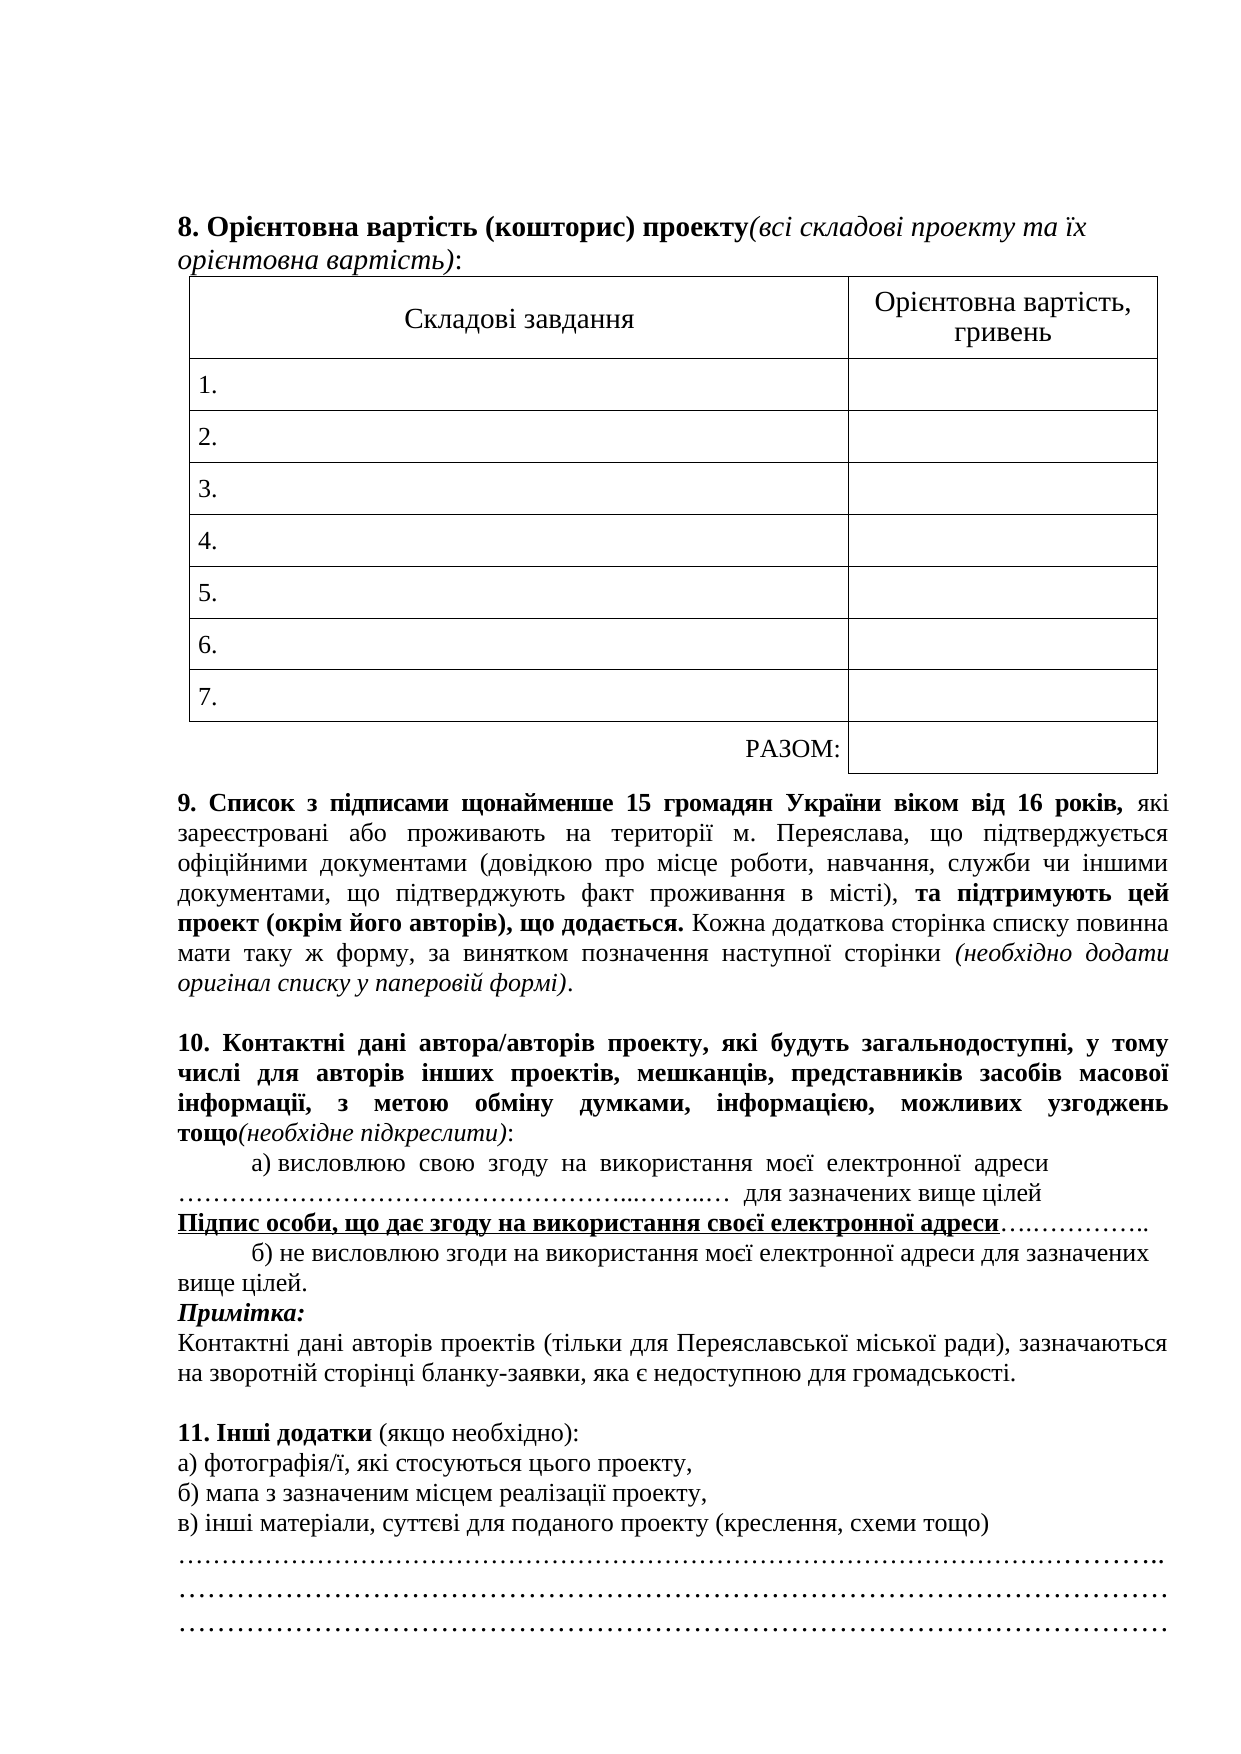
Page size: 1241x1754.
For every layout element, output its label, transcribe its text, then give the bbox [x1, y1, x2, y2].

table_cell 7. [190, 670, 848, 721]
text 10. Контактні дані автора/авторів проекту, які будуть загальнодоступні, у тому числі для авторів інших проектів, мешканців, представників засобів масової інформації, з метою обміну думками, інформацією, можливих узгоджень тощо(необхідне підкреслити): [177, 1027, 1169, 1147]
table_cell [849, 670, 1157, 721]
table_cell 2. [190, 411, 848, 462]
table_cell 6. [190, 619, 848, 669]
table_header Складові завдання [190, 277, 848, 358]
text 11. Інші додатки (якщо необхідно): [177, 1417, 1169, 1447]
table_header Орієнтовна вартість, гривень [849, 277, 1157, 358]
table_cell [849, 722, 1157, 773]
table_cell 3. [190, 463, 848, 514]
text в) інші матеріали, суттєві для поданого проекту (креслення, схеми тощо) ………………………………………………………………………………………………….. [177, 1507, 1169, 1570]
text 9. Список з підписами щонайменше 15 громадян України віком від 16 років, які зареєстровані або проживають на території м. Переяслава, що підтверджується офіційними документами (довідкою про місце роботи, навчання, служби чи іншими документами, що підтверджують факт проживання в місті), та підтримують цей проект (окрім його авторів), що додається. Кожна додаткова сторінка списку повинна мати таку ж форму, за винятком позначення наступної сторінки (необхідно додати оригінал списку у паперовій формі). [177, 787, 1169, 997]
table_cell 1. [190, 359, 848, 410]
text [177, 1604, 1169, 1637]
table_cell 4. [190, 515, 848, 566]
text Підпис особи, що дає згоду на використання своєї електронної адреси….………….. [177, 1207, 1169, 1237]
table_cell [849, 359, 1157, 410]
table_cell РАЗОМ: [190, 722, 848, 773]
table_cell [849, 619, 1157, 669]
text б) не висловлюю згоди на використання моєї електронної адреси для зазначених вище цілей. [177, 1237, 1169, 1297]
table_cell 5. [190, 567, 848, 617]
text Примітка: [177, 1297, 1169, 1327]
text Контактні дані авторів проектів (тільки для Переяславської міської ради), зазначаються на зворотній сторінці бланку-заявки, яка є недоступною для громадськості. [177, 1327, 1169, 1387]
text 8. Орієнтовна вартість (кошторис) проекту(всі складові проекту та їх орієнтовна вартість): [177, 209, 1169, 276]
text а) висловлюю свою згоду на використання моєї електронної адреси ……………………………………………...……..… для зазначених вище цілей [177, 1147, 1169, 1207]
table_cell [849, 567, 1157, 617]
text ………………………………………………………………………………………… [177, 1570, 1169, 1604]
table_cell [849, 411, 1157, 462]
text б) мапа з зазначеним місцем реалізації проекту, [177, 1477, 1169, 1507]
table_cell [849, 515, 1157, 566]
table_cell [849, 463, 1157, 514]
text a) фотографія/ї, які стосуються цього проекту, [177, 1447, 1169, 1477]
